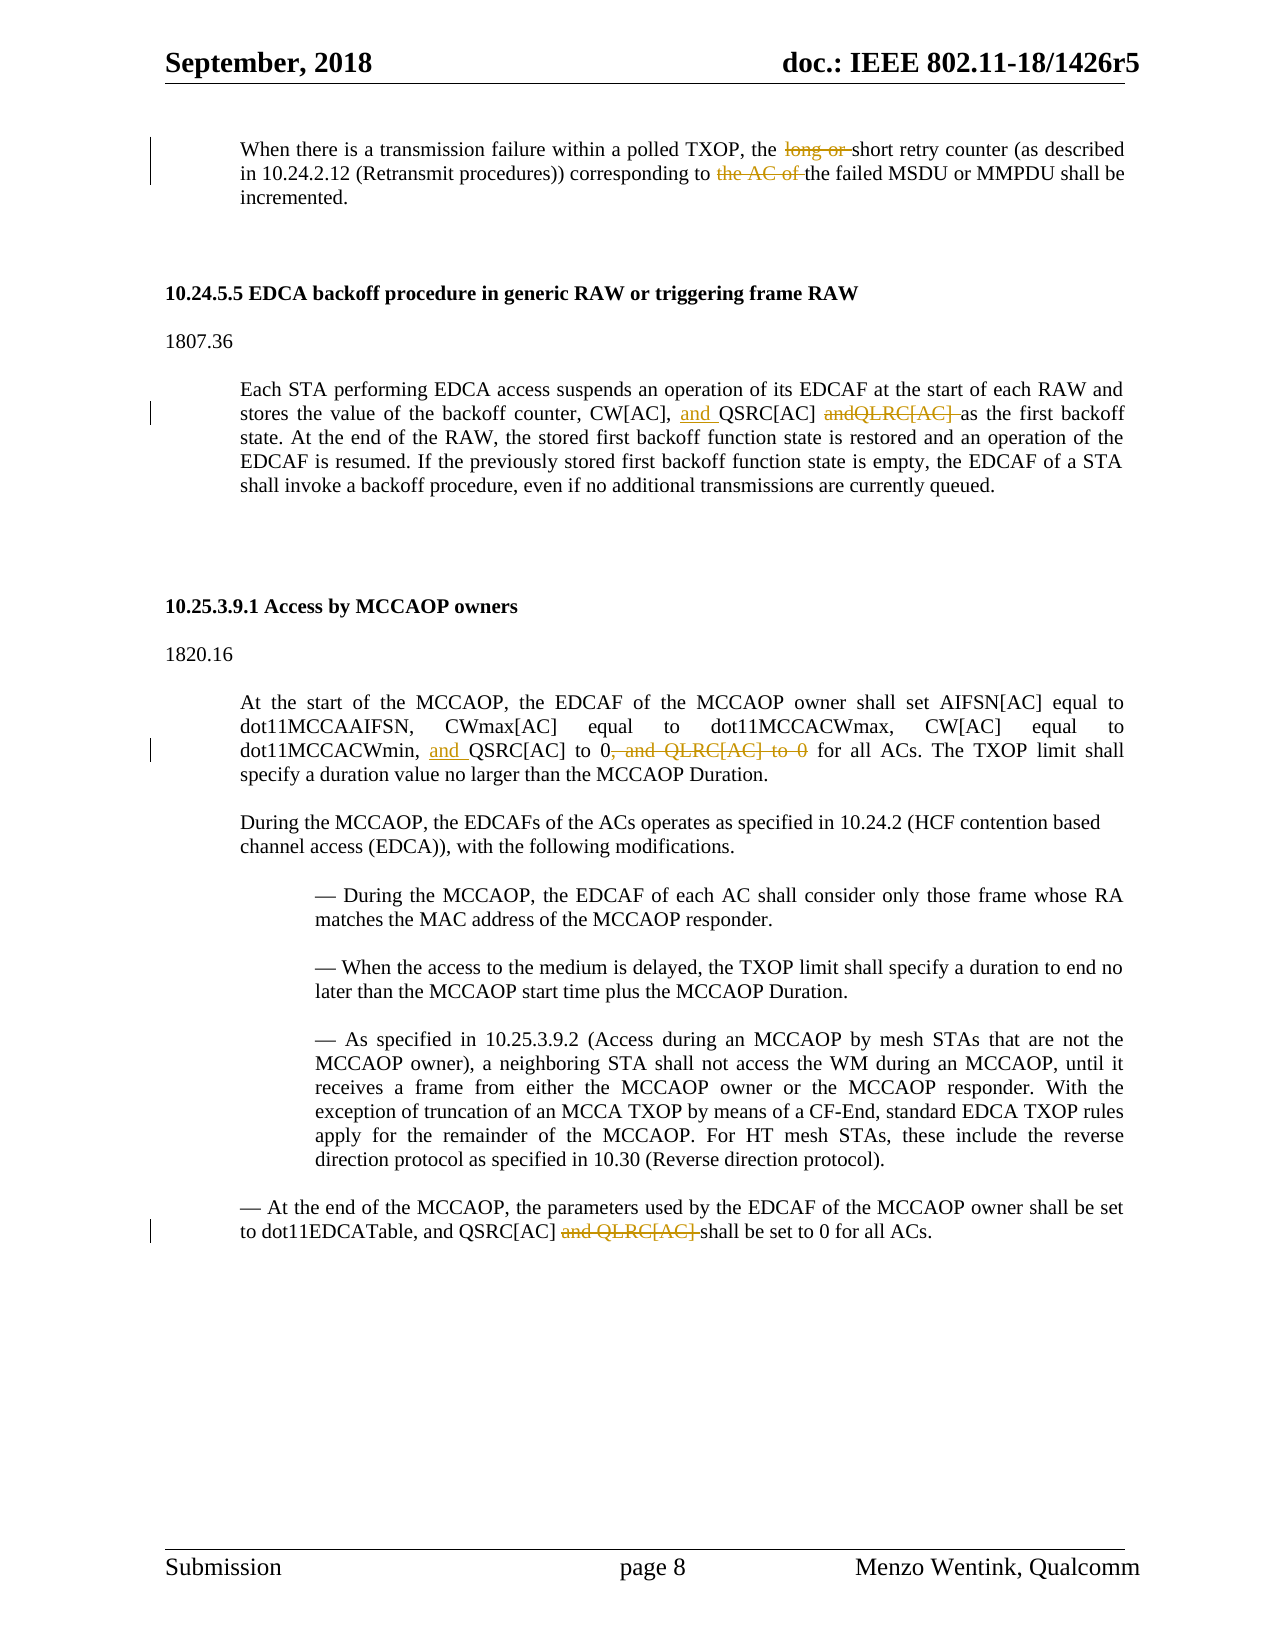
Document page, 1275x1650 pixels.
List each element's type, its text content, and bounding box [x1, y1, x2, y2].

text — When the access to the medium is delayed, the TXOP limit shall specify a duration to end no later than the MCCAOP start time plus the MCCAOP Duration. [315, 955, 1125, 1003]
text 10.24.5.5 EDCA backoff procedure in generic RAW or triggering frame RAW [165, 281, 1125, 305]
text 1820.16 [165, 642, 1125, 666]
text When there is a transmission failure within a polled TXOP, the short retry counter (as described in 10.24.2.12 (Retransmit procedures)) corresponding to the failed MSDU or MMPDU shall be incremented. [240, 137, 1125, 209]
text Each STA performing EDCA access suspends an operation of its EDCAF at the start of each RAW and stores the value of the backoff counter, CW[AC], QSRC[AC] as the first backoff state. At the end of the RAW, the stored first backoff function state is restored and an operation of the EDCAF is resumed. If the previously stored first backoff function state is empty, the EDCAF of a STA shall invoke a backoff procedure, even if no additional transmissions are currently queued. [240, 377, 1125, 497]
text — At the end of the MCCAOP, the parameters used by the EDCAF of the MCCAOP owner shall be set to dot11EDCATable, and QSRC[AC] shall be set to 0 for all ACs. [240, 1195, 1125, 1243]
text At the start of the MCCAOP, the EDCAF of the MCCAOP owner shall set AIFSN[AC] equal to dot11MCCAAIFSN, CWmax[AC] equal to dot11MCCACWmax, CW[AC] equal to dot11MCCACWmin, QSRC[AC] to 0 for all ACs. The TXOP limit shall specify a duration value no larger than the MCCAOP Duration. [240, 690, 1125, 786]
text During the MCCAOP, the EDCAFs of the ACs operates as specified in 10.24.2 (HCF contention based [240, 810, 1125, 834]
text 10.25.3.9.1 Access by MCCAOP owners [165, 594, 1125, 618]
text channel access (EDCA)), with the following modifications. [240, 834, 1125, 858]
text 1807.36 [165, 329, 1125, 353]
text — During the MCCAOP, the EDCAF of each AC shall consider only those frame whose RA matches the MAC address of the MCCAOP responder. [315, 882, 1125, 931]
text — As specified in 10.25.3.9.2 (Access during an MCCAOP by mesh STAs that are not the MCCAOP owner), a neighboring STA shall not access the WM during an MCCAOP, until it receives a frame from either the MCCAOP owner or the MCCAOP responder. With the exception of truncation of an MCCA TXOP by means of a CF-End, standard EDCA TXOP rules apply for the remainder of the MCCAOP. For HT mesh STAs, these include the reverse direction protocol as specified in 10.30 (Reverse direction protocol). [315, 1027, 1125, 1171]
